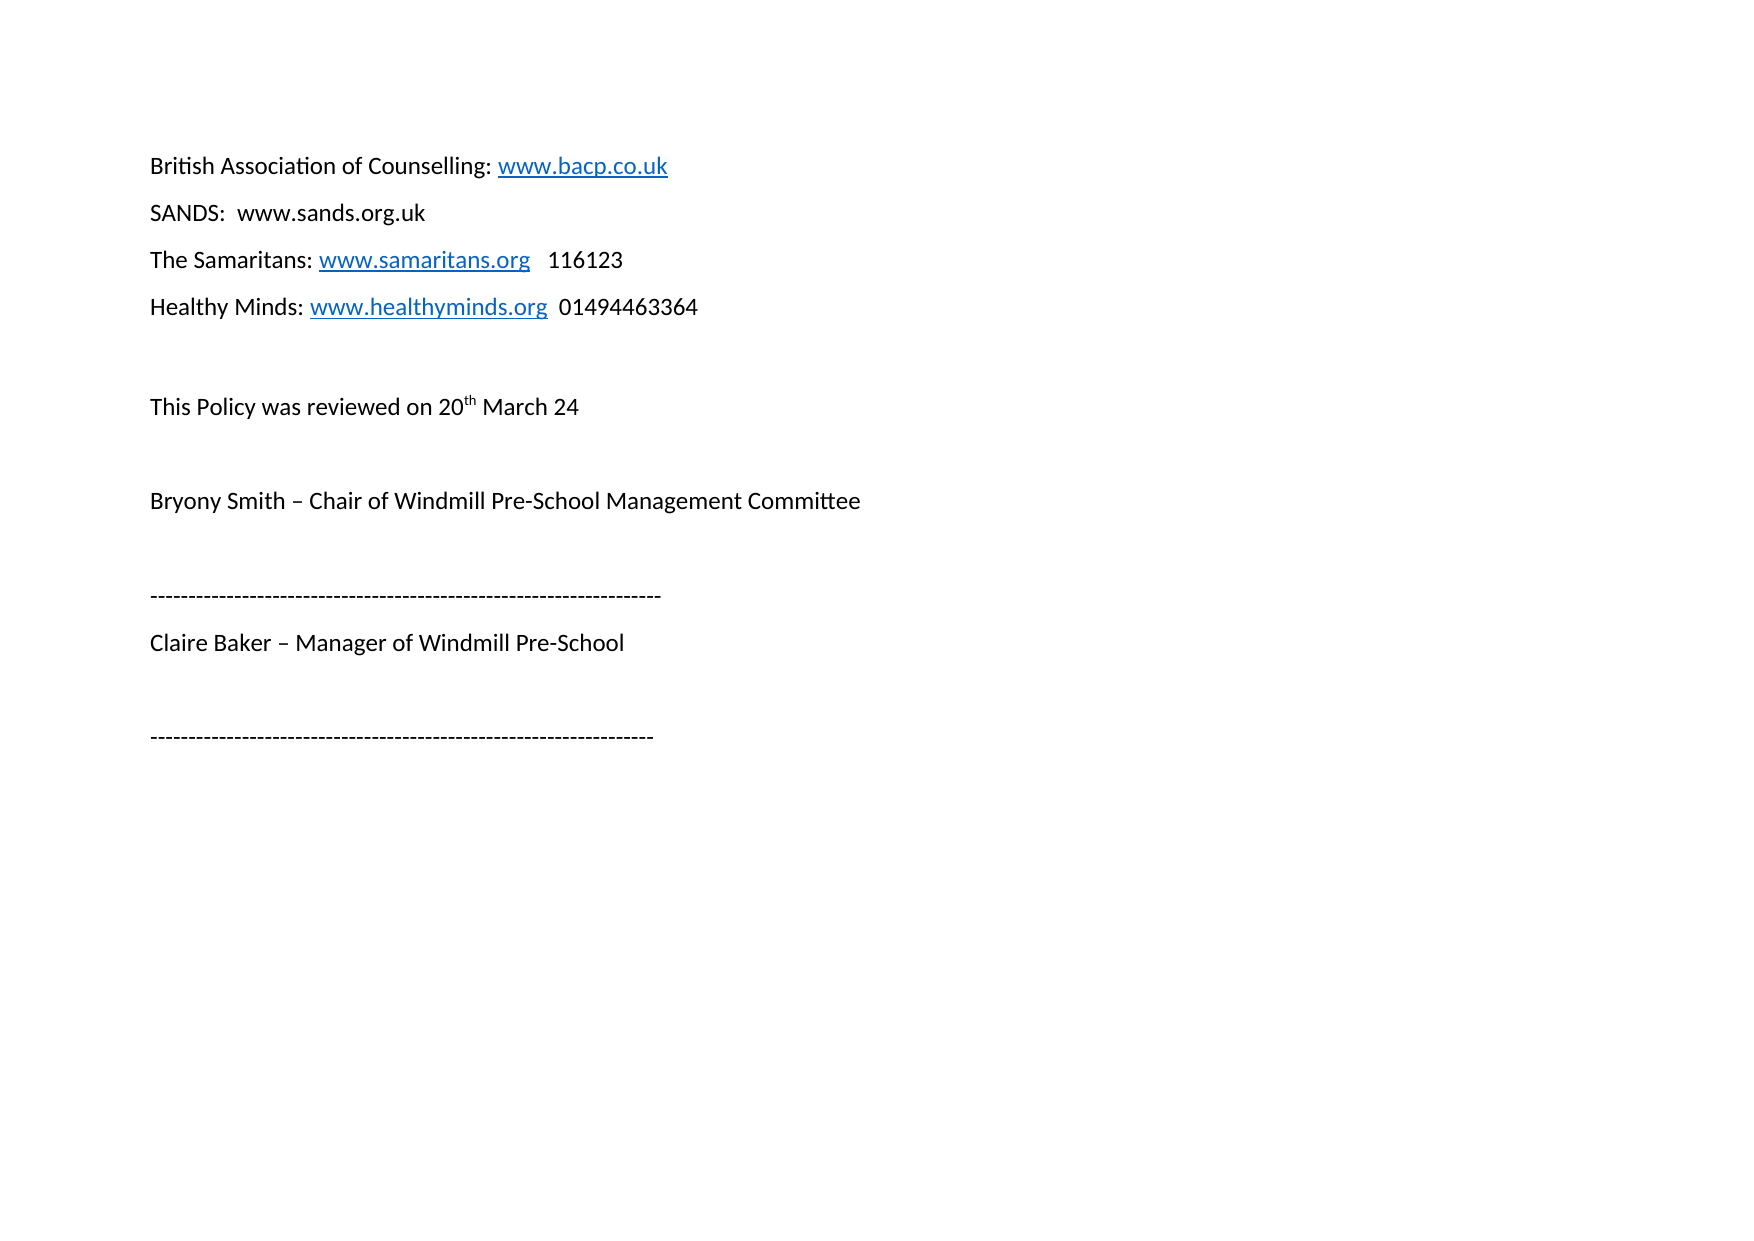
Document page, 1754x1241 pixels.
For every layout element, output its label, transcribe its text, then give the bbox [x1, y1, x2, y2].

text ------------------------------------------------------------------- [150, 580, 1604, 610]
text Claire Baker – Manager of Windmill Pre-School [150, 627, 1604, 657]
text This Policy was reviewed on 20th March 24 [150, 391, 1604, 422]
text Healthy Minds: www.healthyminds.org 01494463364 [150, 292, 1604, 322]
text The Samaritans: www.samaritans.org 116123 [150, 244, 1604, 275]
text Bryony Smith – Chair of Windmill Pre-School Management Committee [150, 485, 1604, 516]
text SANDS: www.sands.org.uk [150, 197, 1604, 228]
text ------------------------------------------------------------------ [150, 721, 1604, 752]
text British Association of Counselling: www.bacp.co.uk [150, 150, 1604, 181]
